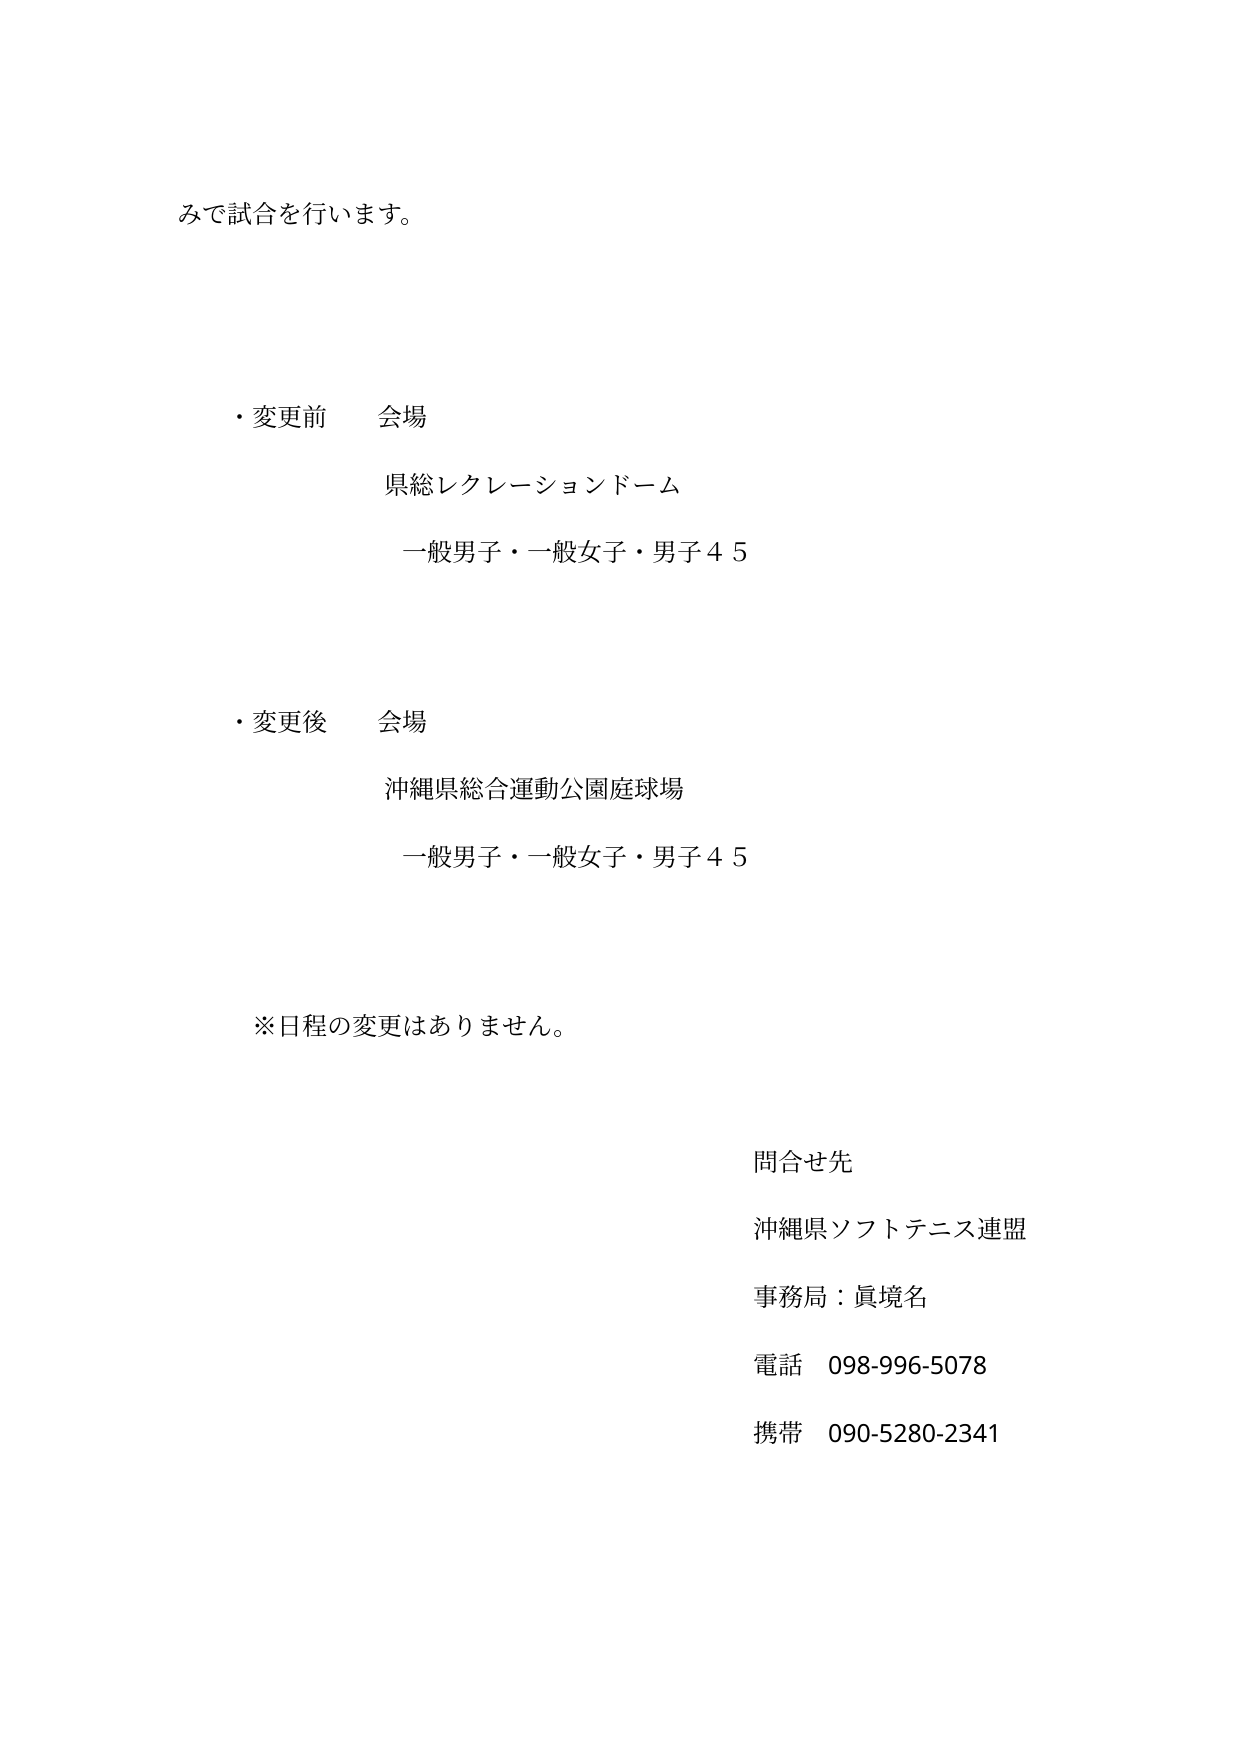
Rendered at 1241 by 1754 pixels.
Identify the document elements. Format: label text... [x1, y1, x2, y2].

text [177, 179, 1081, 246]
text 問合せ先 [753, 1127, 1081, 1194]
text 事務局：眞境名 [753, 1262, 1081, 1330]
text 携帯 090-5280-2341 [753, 1397, 1081, 1465]
text ・変更後 会場 [177, 686, 1081, 754]
text ・変更前 会場 [177, 382, 1081, 449]
text 県総レクレーションドーム [384, 449, 1081, 517]
text 沖縄県総合運動公園庭球場 [384, 754, 1081, 822]
text 一般男子・一般女子・男子４５ [177, 517, 1081, 585]
text ※日程の変更はありません。 [177, 991, 1081, 1059]
text 沖縄県ソフトテニス連盟 [753, 1194, 1081, 1262]
text 電話 098-996-5078 [753, 1330, 1081, 1397]
text 一般男子・一般女子・男子４５ [177, 822, 1081, 889]
